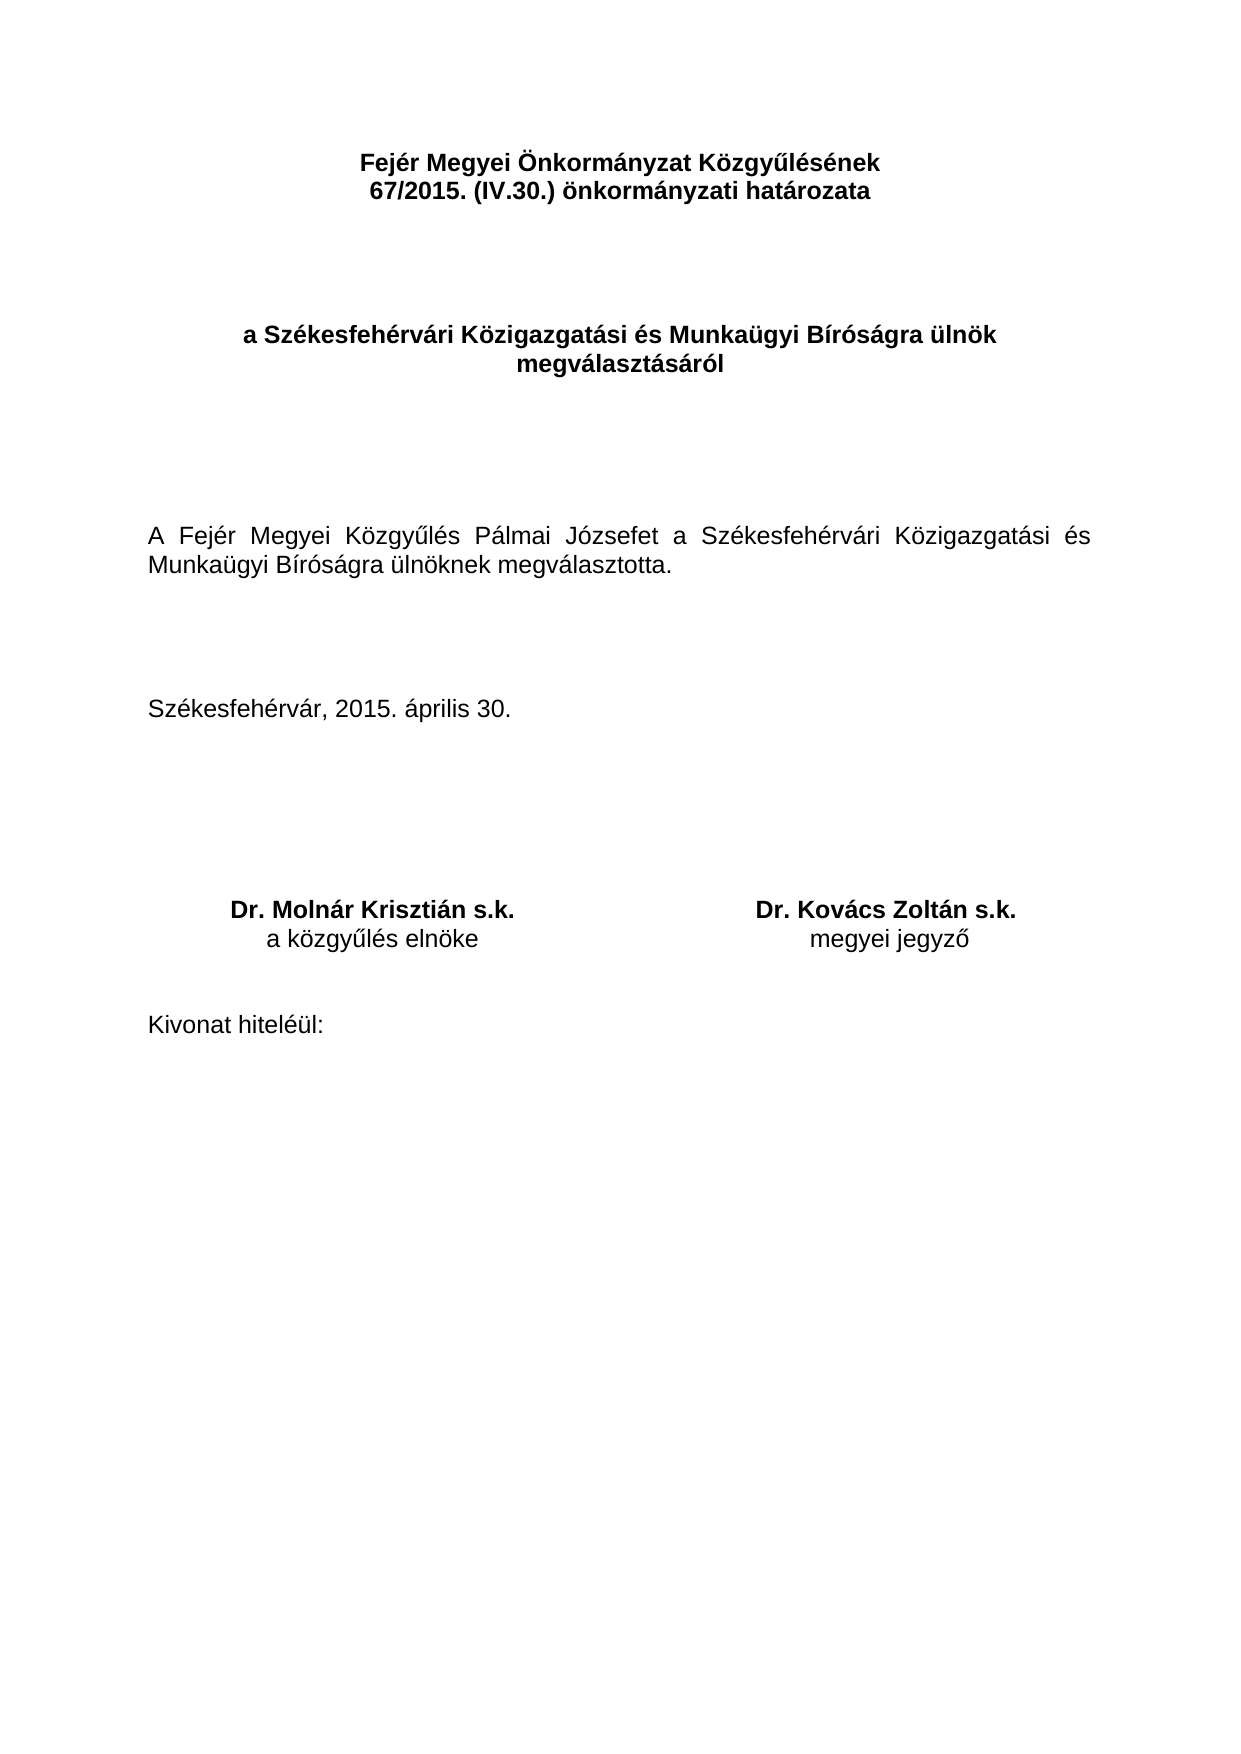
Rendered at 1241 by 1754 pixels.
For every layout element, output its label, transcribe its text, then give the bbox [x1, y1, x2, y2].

text A Fejér Megyei Közgyűlés Pálmai Józsefet a Székesfehérvári Közigazgatási és Munkaügyi Bíróságra ülnöknek megválasztotta. [148, 521, 1093, 579]
text a Székesfehérvári Közigazgatási és Munkaügyi Bíróságra ülnök megválasztásáról [148, 320, 1093, 378]
text Kivonat hiteléül: [148, 1010, 1093, 1039]
text a közgyűlés elnöke megyei jegyző [148, 924, 1093, 953]
text Dr. Molnár Krisztián s.k. Dr. Kovács Zoltán s.k. [148, 895, 1093, 924]
text Fejér Megyei Önkormányzat Közgyűlésének [148, 148, 1093, 176]
text 67/2015. (IV.30.) önkormányzati határozata [148, 176, 1093, 205]
text Székesfehérvár, 2015. április 30. [148, 694, 1093, 723]
